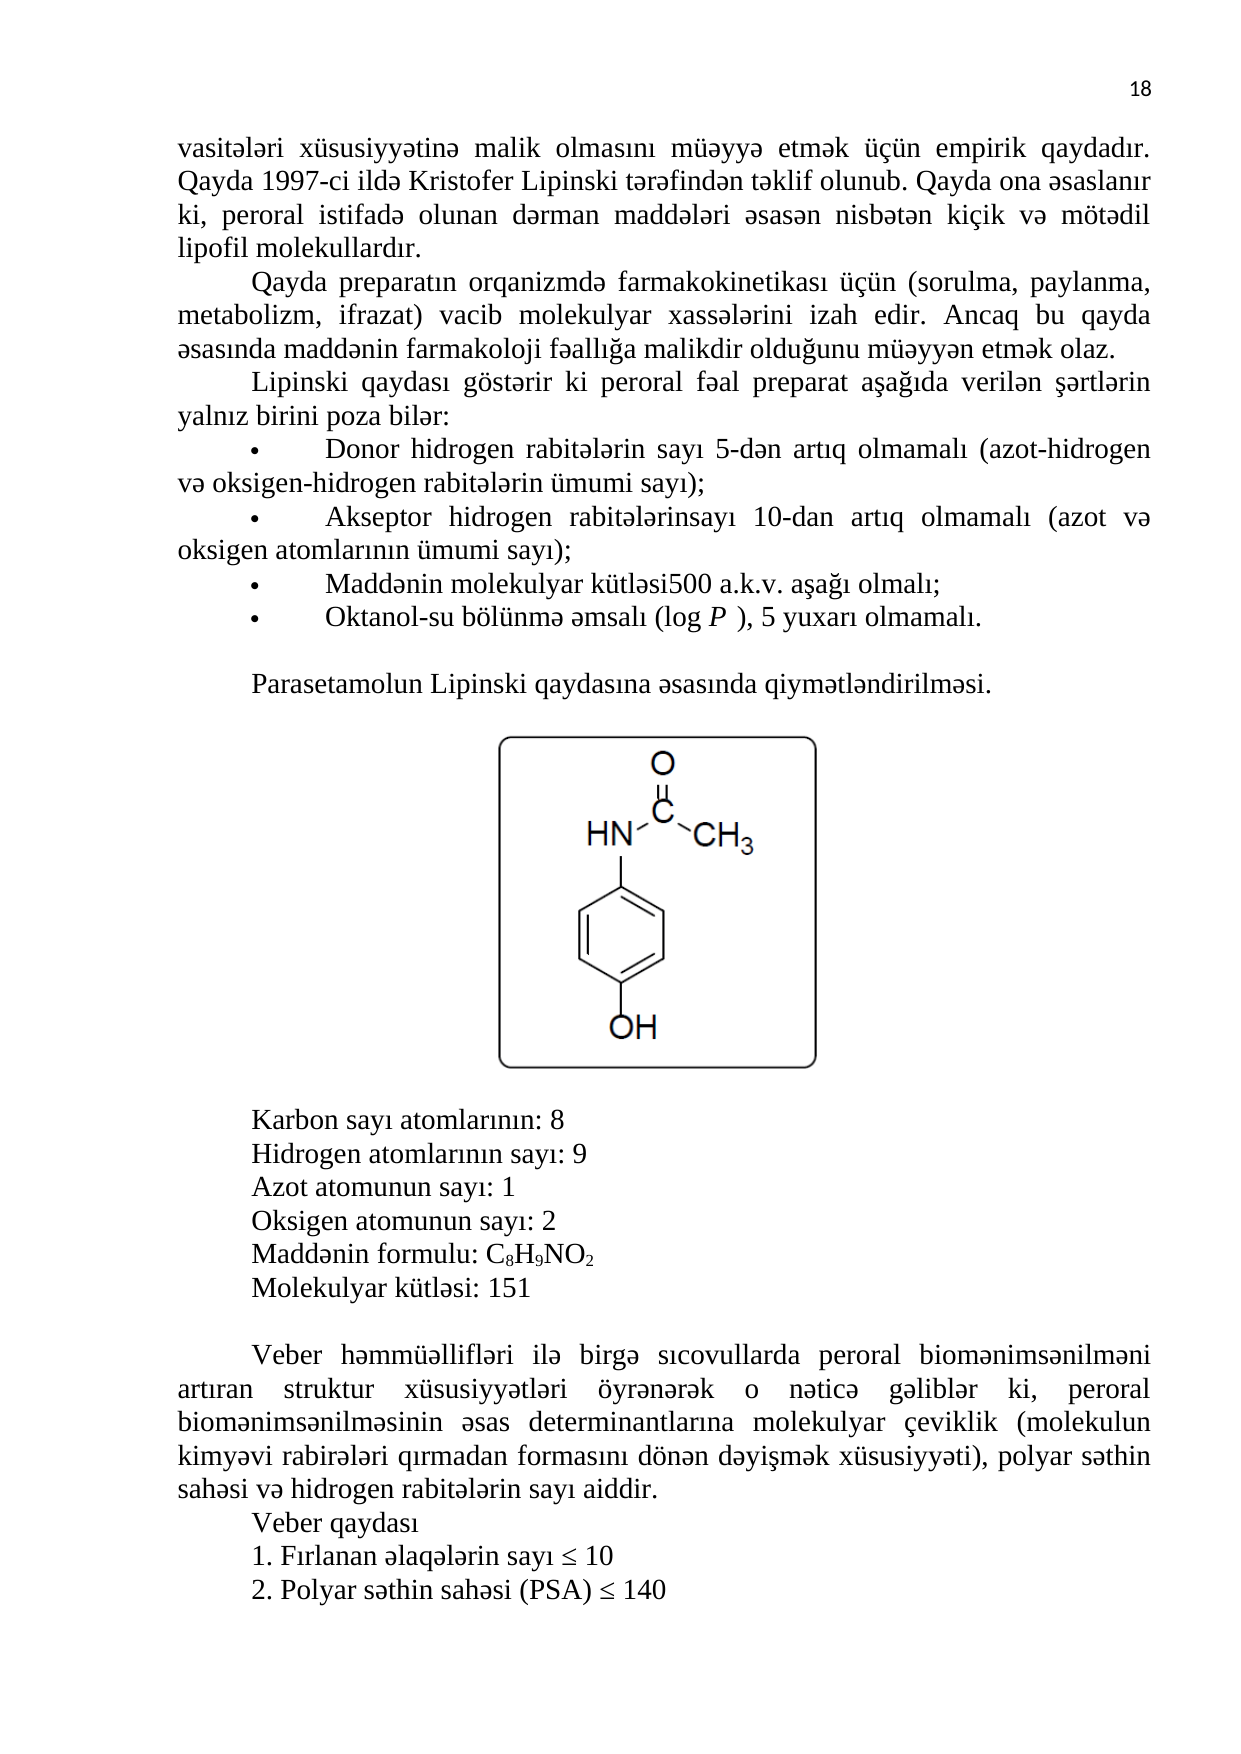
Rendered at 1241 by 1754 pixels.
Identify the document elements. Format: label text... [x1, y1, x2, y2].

list Akseptor hidrogen rabitələrinsayı 10-dan artıq olmamalı (azot və oksigen atomlarının ümumi sayı); [177, 499, 1152, 566]
text Veber həmmüəllifləri ilə birgə sıcovullarda peroral biomənimsənilməni artıran struktur xüsusiyyətləri öyrənərək o nəticə gəliblər ki, peroral biomənimsənilməsinin əsas determinantlarına molekulyar çeviklik (molekulun kimyəvi rabirələri qırmadan formasını dönən dəyişmək xüsusiyyəti), polyar səthin sahəsi və hidrogen rabitələrin sayı aiddir. [177, 1337, 1152, 1505]
list Donor hidrogen rabitələrin sayı 5-dən artıq olmamalı (azot-hidrogen və oksigen-hidrogen rabitələrin ümumi sayı); [177, 432, 1152, 499]
list Maddənin molekulyar kütləsi500 a.k.v. aşağı olmalı; [177, 566, 1152, 599]
text Qayda preparatın orqanizmdə farmakokinetikası üçün (sorulma, paylanma, metabolizm, ifrazat) vacib molekulyar xassələrini izah edir. Ancaq bu qayda əsasında maddənin farmakoloji fəallığa malikdir olduğunu müəyyən etmək olaz. [177, 264, 1152, 364]
list Oktanol-su bölünmə əmsalı (log P ), 5 yuxarı olmamalı. [177, 599, 1152, 633]
text 2. Polyar səthin sahəsi (PSA) ≤ 140 [177, 1572, 1152, 1606]
picture [474, 721, 854, 1088]
text Maddənin formulu: C8H9NO2 [177, 1237, 1152, 1270]
text Oksigen atomunun sayı: 2 [177, 1203, 1152, 1237]
text Parasetamolun Lipinski qaydasına əsasında qiymətləndirilməsi. [177, 666, 1152, 700]
text Azot atomunun sayı: 1 [177, 1169, 1152, 1203]
text Karbon sayı atomlarının: 8 [177, 1102, 1152, 1136]
text 1. Fırlanan əlaqələrin sayı ≤ 10 [177, 1538, 1152, 1572]
text Veber qaydası [177, 1505, 1152, 1538]
text Lipinski qaydası göstərir ki peroral fəal preparat aşağıda verilən şərtlərin yalnız birini poza bilər: [177, 364, 1152, 432]
text Hidrogen atomlarının sayı: 9 [177, 1136, 1152, 1169]
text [177, 130, 1152, 264]
text Molekulyar kütləsi: 151 [177, 1270, 1152, 1304]
